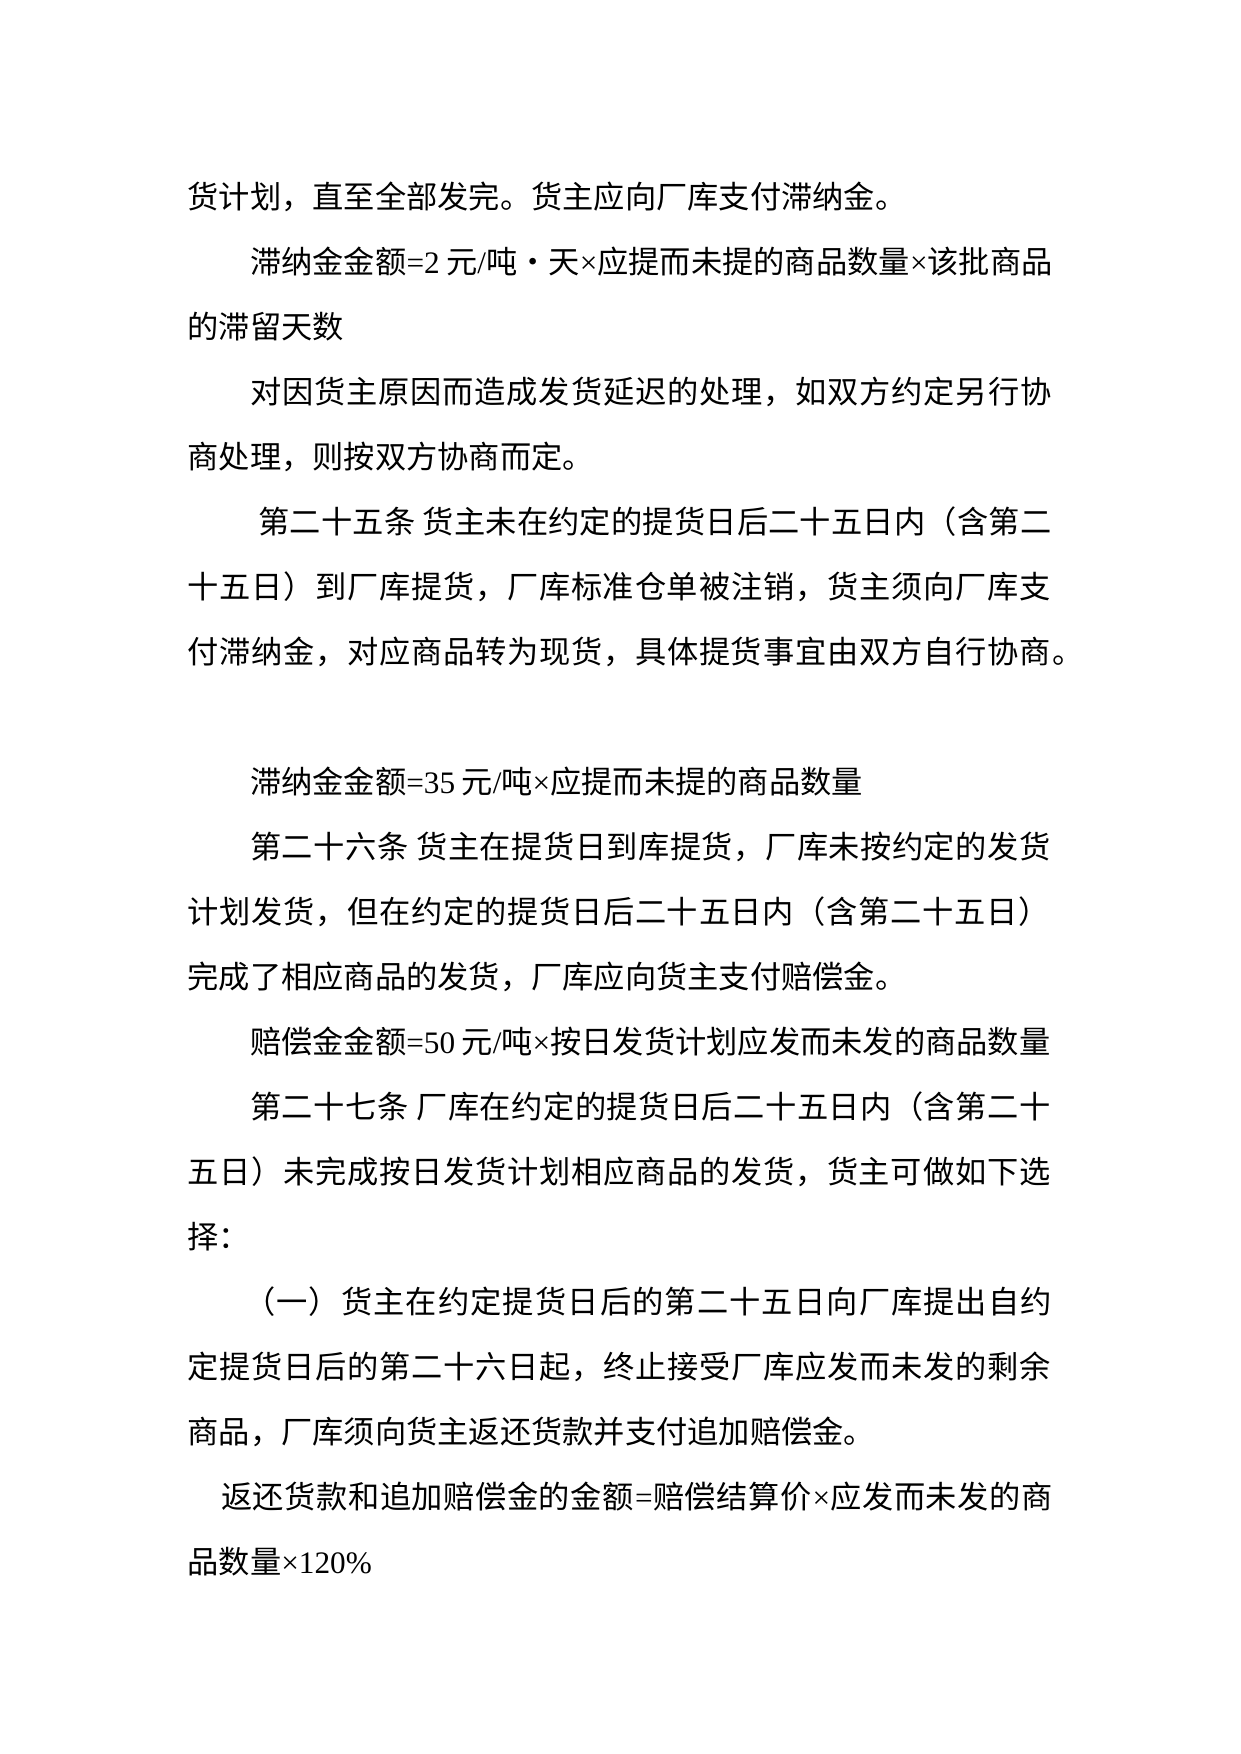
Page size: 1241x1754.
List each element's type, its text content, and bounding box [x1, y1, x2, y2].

text 滞纳金金额=2元/吨•天×应提而未提的商品数量×该批商品的滞留天数 [187, 227, 1053, 357]
text 返还货款和追加赔偿金的金额=赔偿结算价×应发而未发的商品数量×120% [187, 1462, 1053, 1592]
text 第二十五条 货主未在约定的提货日后二十五日内（含第二十五日）到厂库提货，厂库标准仓单被注销，货主须向厂库支付滞纳金，对应商品转为现货，具体提货事宜由双方自行协商。 [187, 487, 1053, 747]
text 对因货主原因而造成发货延迟的处理，如双方约定另行协商处理，则按双方协商而定。 [187, 357, 1053, 487]
text 第二十六条 货主在提货日到库提货，厂库未按约定的发货计划发货，但在约定的提货日后二十五日内（含第二十五日）完成了相应商品的发货，厂库应向货主支付赔偿金。 [187, 812, 1053, 1007]
text （一）货主在约定提货日后的第二十五日向厂库提出自约定提货日后的第二十六日起，终止接受厂库应发而未发的剩余商品，厂库须向货主返还货款并支付追加赔偿金。 [187, 1267, 1053, 1462]
text 滞纳金金额=35元/吨×应提而未提的商品数量 [187, 747, 1053, 812]
text 第二十七条 厂库在约定的提货日后二十五日内（含第二十五日）未完成按日发货计划相应商品的发货，货主可做如下选择： [187, 1072, 1053, 1267]
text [187, 162, 1053, 227]
text 赔偿金金额=50元/吨×按日发货计划应发而未发的商品数量 [187, 1007, 1053, 1072]
